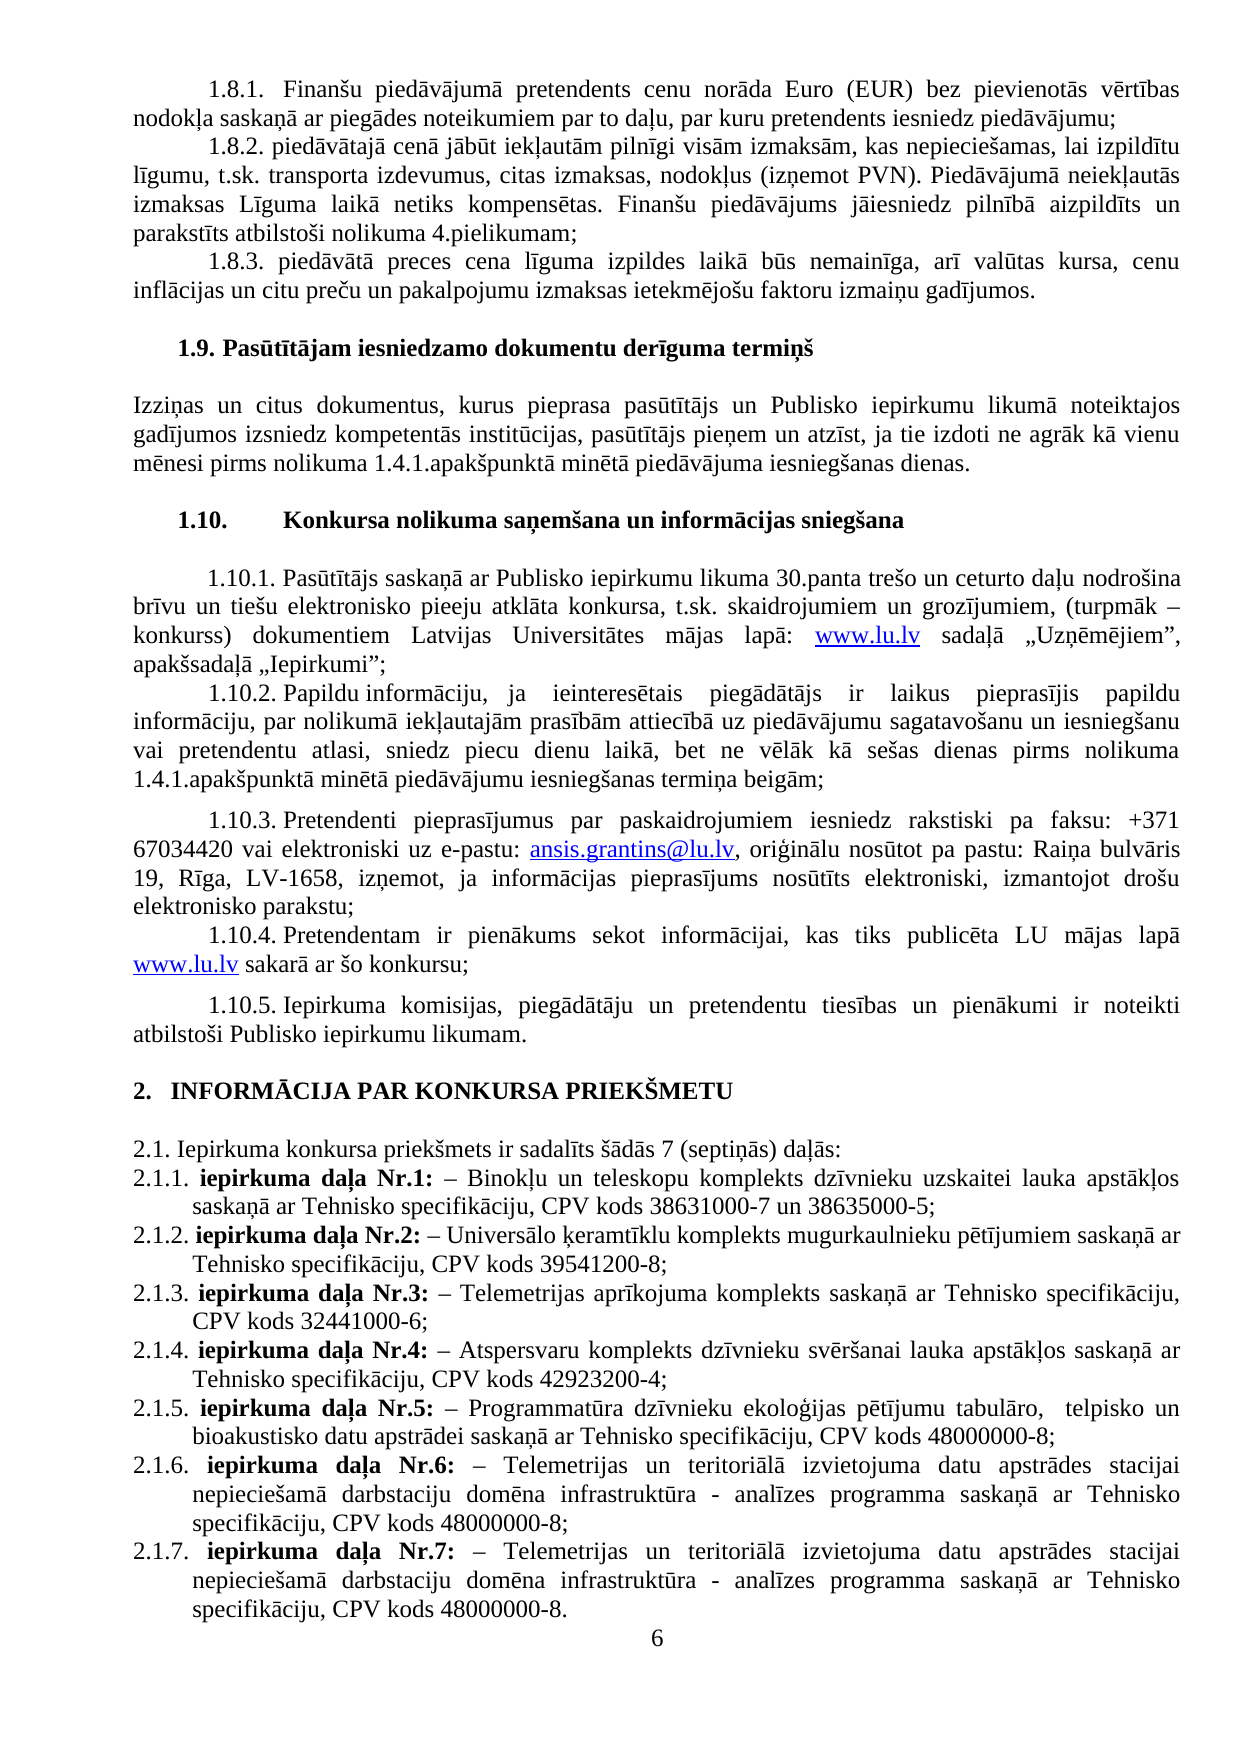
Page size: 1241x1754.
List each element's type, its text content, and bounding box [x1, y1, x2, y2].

list Iepirkuma komisijas, piegādātāju un pretendentu tiesības un pienākumi ir noteikti atbilstoši Publisko iepirkumu likumam. [133, 990, 1181, 1048]
text 2.1.2. iepirkuma daļa Nr.2: – Universālo ķeramtīklu komplekts mugurkaulnieku pētījumiem saskaņā ar Tehnisko specifikāciju, CPV kods 39541200-8; [133, 1220, 1181, 1278]
text INFORMĀCIJA PAR KONKURSA PRIEKŠMETU [133, 1076, 1181, 1105]
text Konkursa nolikuma saņemšana un informācijas sniegšana [177, 505, 1181, 534]
text 1.10.2. Papildu informāciju, ja ieinteresētais piegādātājs ir laikus pieprasījis papildu informāciju, par nolikumā iekļautajām prasībām attiecībā uz piedāvājumu sagatavošanu un iesniegšanu vai pretendentu atlasi, sniedz piecu dienu laikā, bet ne vēlāk kā sešas dienas pirms nolikuma 1.4.1.apakšpunktā minētā piedāvājumu iesniegšanas termiņa beigām; [133, 678, 1181, 793]
text 2.1.5. iepirkuma daļa Nr.5: – Programmatūra dzīvnieku ekoloģijas pētījumu tabulāro, telpisko un bioakustisko datu apstrādei saskaņā ar Tehnisko specifikāciju, CPV kods 48000000-8; [133, 1393, 1181, 1450]
list Pretendentam ir pienākums sekot informācijai, kas tiks publicēta LU mājas lapā www.lu.lv sakarā ar šo konkursu; [133, 920, 1181, 978]
list Finanšu piedāvājumā pretendents cenu norāda Euro (EUR) bez pievienotās vērtības nodokļa saskaņā ar piegādes noteikumiem par to daļu, par kuru pretendents iesniedz piedāvājumu; [133, 74, 1181, 131]
text 1.8.2. piedāvātajā cenā jābūt iekļautām pilnīgi visām izmaksām, kas nepieciešamas, lai izpildītu līgumu, t.sk. transporta izdevumus, citas izmaksas, nodokļus (izņemot PVN). Piedāvājumā neiekļautās izmaksas Līguma laikā netiks kompensētas. Finanšu piedāvājums jāiesniedz pilnībā aizpildīts un parakstīts atbilstoši nolikuma 4.pielikumam; [133, 131, 1181, 246]
list Pretendenti pieprasījumus par paskaidrojumiem iesniedz rakstiski pa faksu: +371 67034420 vai elektroniski uz e-pastu: ansis.grantins@lu.lv, oriģinālu nosūtot pa pastu: Raiņa bulvāris 19, Rīga, LV-1658, izņemot, ja informācijas pieprasījums nosūtīts elektroniski, izmantojot drošu elektronisko parakstu; [133, 805, 1181, 920]
text 2.1.4. iepirkuma daļa Nr.4: – Atspersvaru komplekts dzīvnieku svēršanai lauka apstākļos saskaņā ar Tehnisko specifikāciju, CPV kods 42923200-4; [133, 1335, 1181, 1393]
text Pasūtītājam iesniedzamo dokumentu derīguma termiņš [177, 333, 1181, 361]
text 2.1.6. iepirkuma daļa Nr.6: – Telemetrijas un teritoriālā izvietojuma datu apstrādes stacijai nepieciešamā darbstaciju domēna infrastruktūra - analīzes programma saskaņā ar Tehnisko specifikāciju, CPV kods 48000000-8; [133, 1450, 1181, 1536]
text 1.10.1. Pasūtītājs saskaņā ar Publisko iepirkumu likuma 30.panta trešo un ceturto daļu nodrošina brīvu un tiešu elektronisko pieeju atklāta konkursa, t.sk. skaidrojumiem un grozījumiem, (turpmāk – konkurss) dokumentiem Latvijas Universitātes mājas lapā: www.lu.lv sadaļā „Uzņēmējiem”, apakšsadaļā „Iepirkumi”; [133, 563, 1181, 678]
text 2.1. Iepirkuma konkursa priekšmets ir sadalīts šādās 7 (septiņās) daļās: [133, 1134, 1181, 1163]
text 2.1.1. iepirkuma daļa Nr.1: – Binokļu un teleskopu komplekts dzīvnieku uzskaitei lauka apstākļos saskaņā ar Tehnisko specifikāciju, CPV kods 38631000-7 un 38635000-5; [133, 1163, 1181, 1220]
text 2.1.3. iepirkuma daļa Nr.3: – Telemetrijas aprīkojuma komplekts saskaņā ar Tehnisko specifikāciju, CPV kods 32441000-6; [133, 1278, 1181, 1335]
text 1.8.3. piedāvātā preces cena līguma izpildes laikā būs nemainīga, arī valūtas kursa, cenu inflācijas un citu preču un pakalpojumu izmaksas ietekmējošu faktoru izmaiņu gadījumos. [133, 246, 1181, 304]
text 2.1.7. iepirkuma daļa Nr.7: – Telemetrijas un teritoriālā izvietojuma datu apstrādes stacijai nepieciešamā darbstaciju domēna infrastruktūra - analīzes programma saskaņā ar Tehnisko specifikāciju, CPV kods 48000000-8. [133, 1536, 1181, 1623]
text Izziņas un citus dokumentus, kurus pieprasa pasūtītājs un Publisko iepirkumu likumā noteiktajos gadījumos izsniedz kompetentās institūcijas, pasūtītājs pieņem un atzīst, ja tie izdoti ne agrāk kā vienu mēnesi pirms nolikuma 1.4.1.apakšpunktā minētā piedāvājuma iesniegšanas dienas. [133, 390, 1181, 476]
